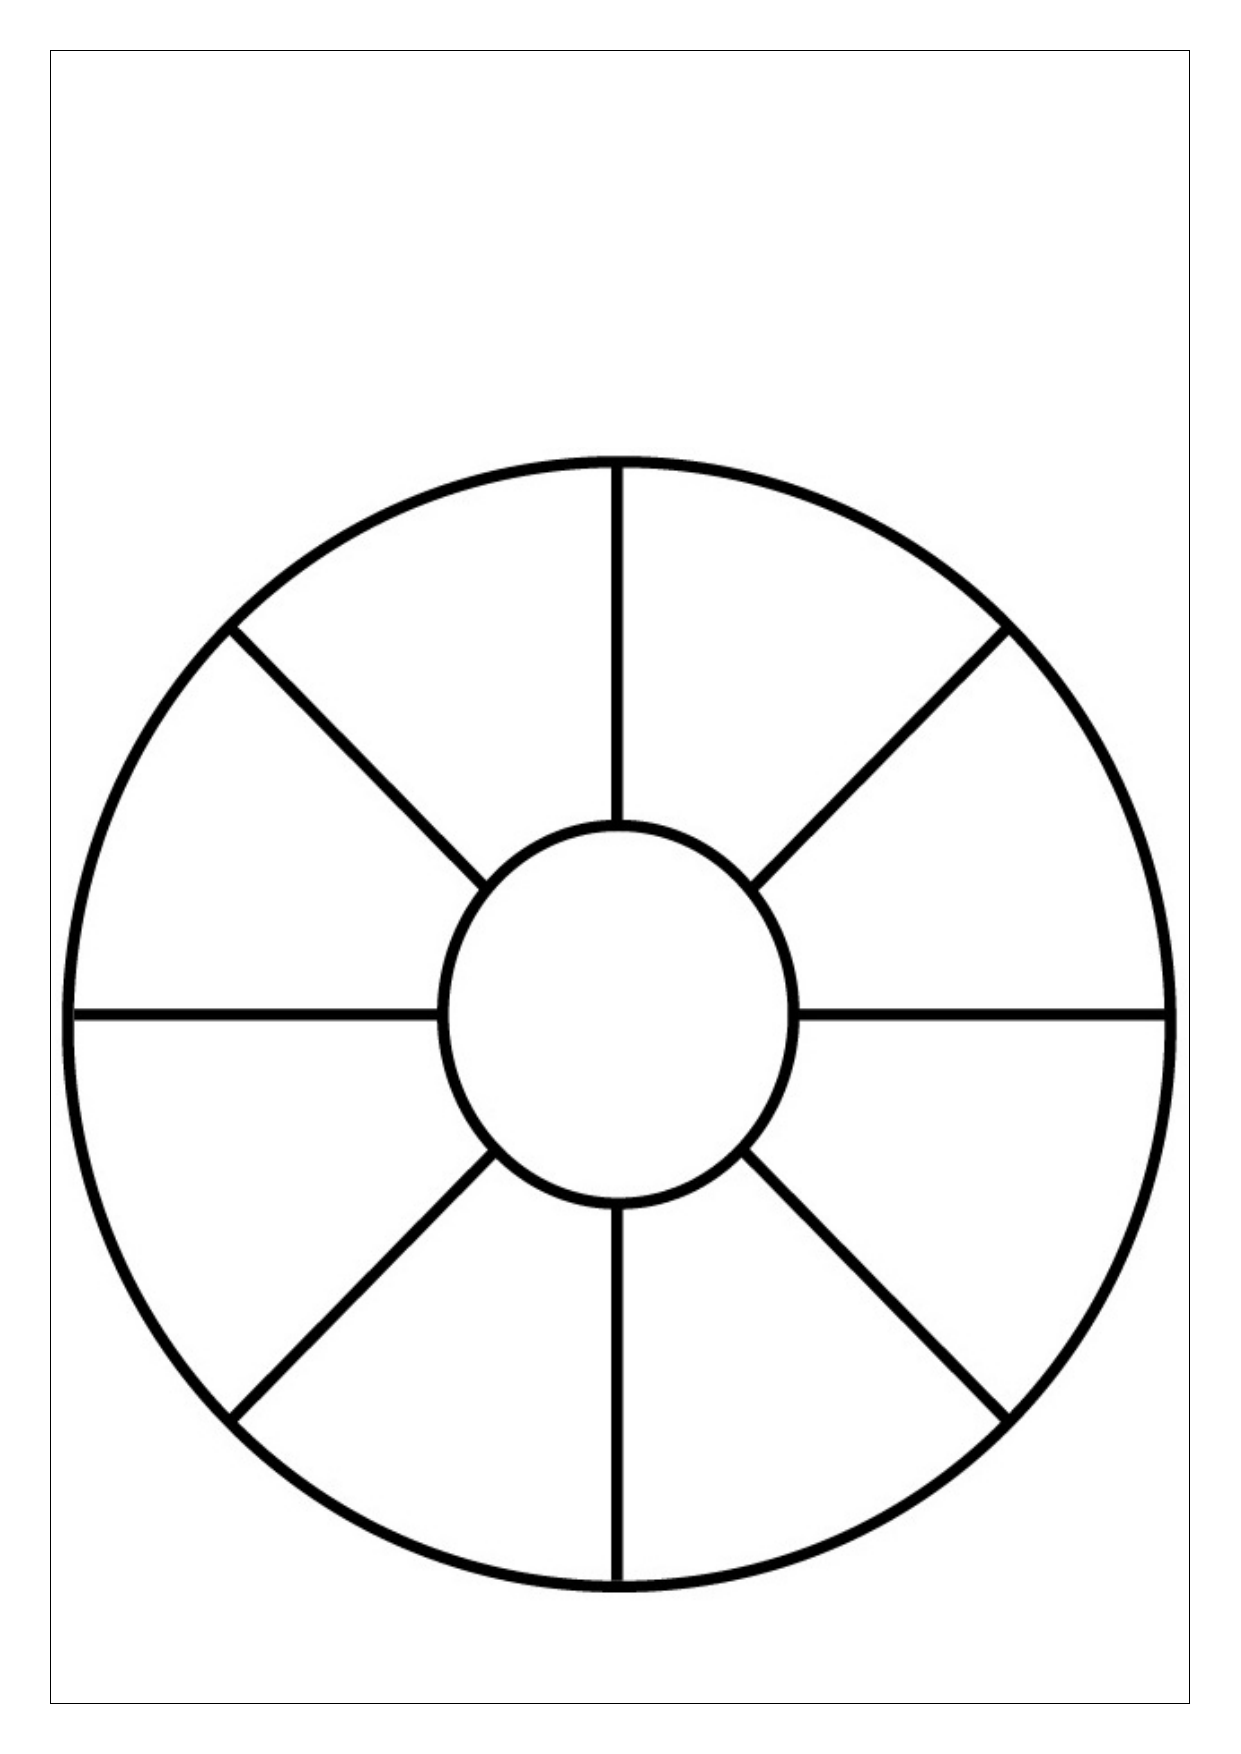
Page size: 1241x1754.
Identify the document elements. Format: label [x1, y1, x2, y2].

picture [55, 447, 1188, 1604]
